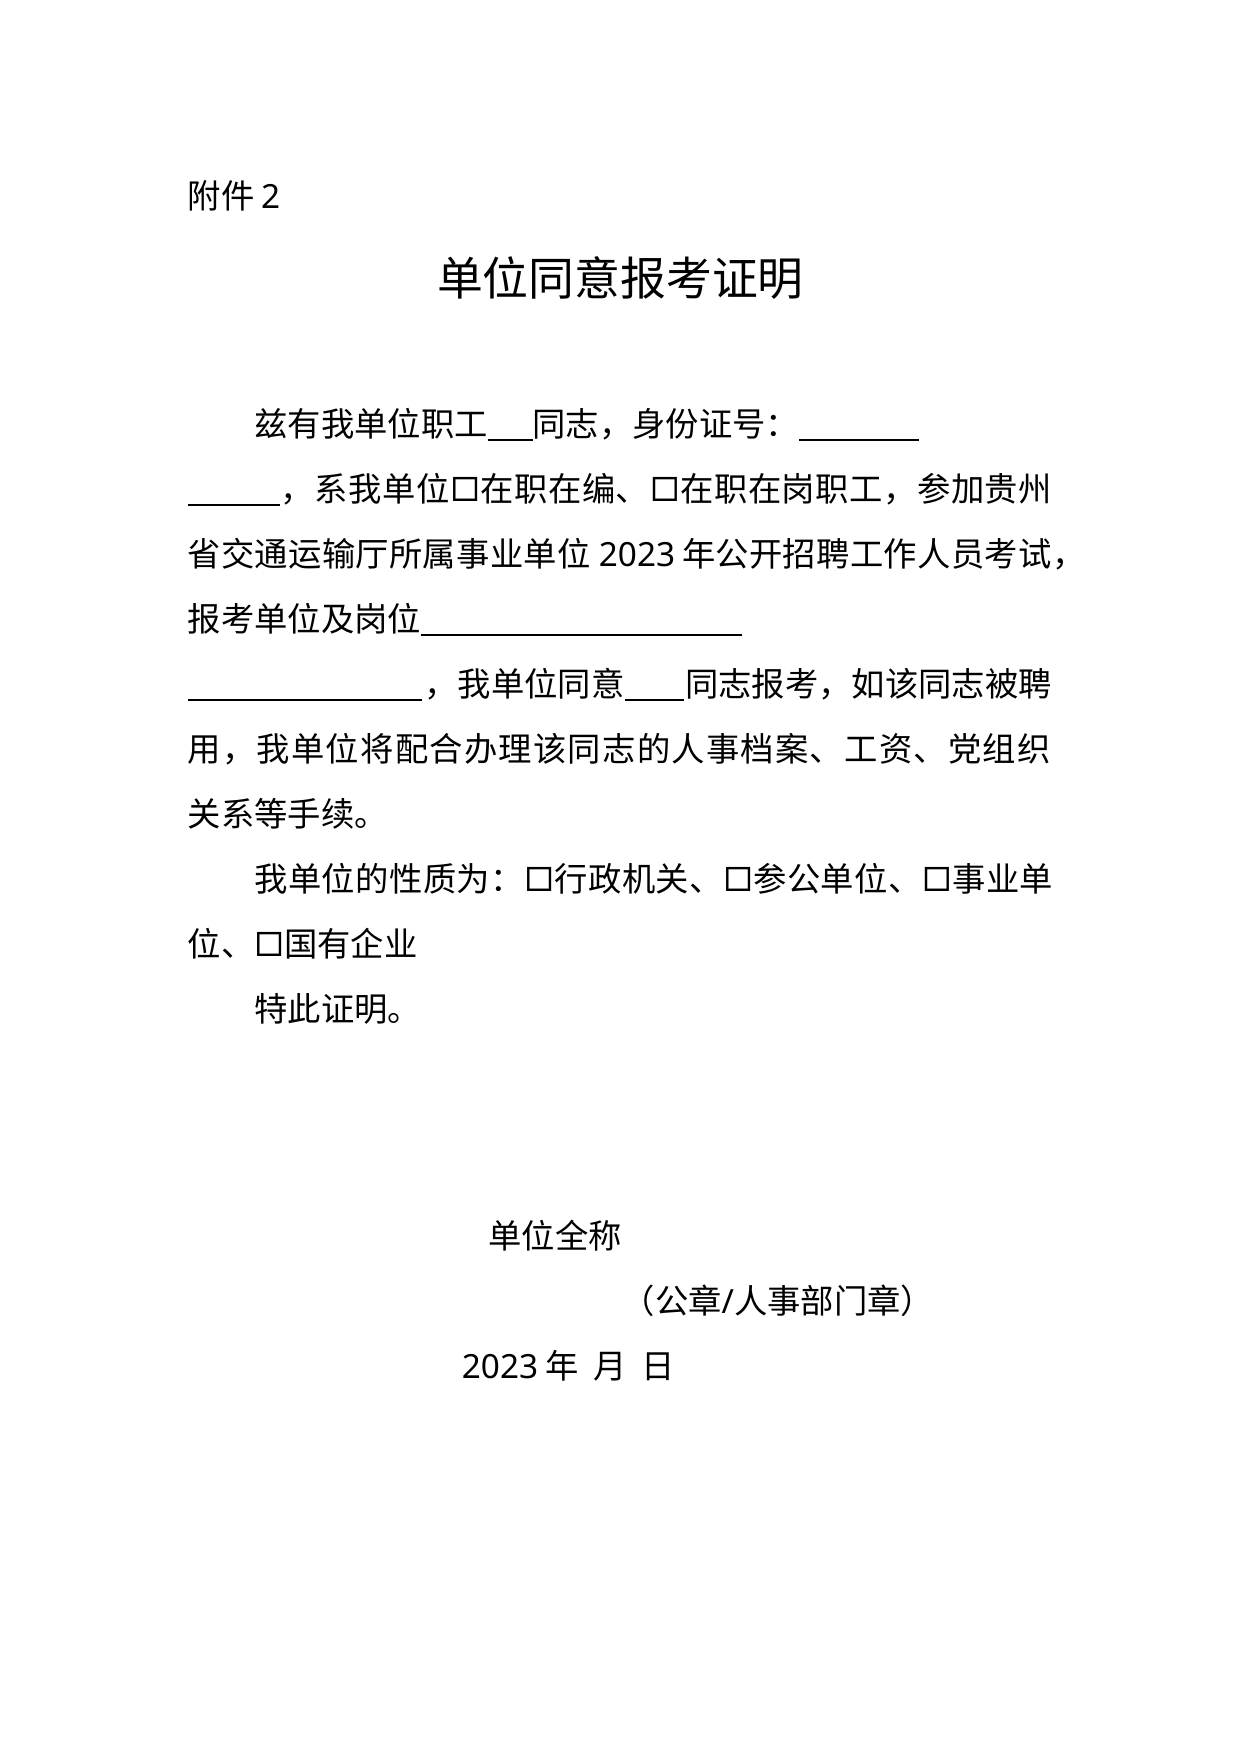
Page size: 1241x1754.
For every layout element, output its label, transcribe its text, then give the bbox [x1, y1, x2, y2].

text 单位全称 [187, 1202, 1053, 1267]
text 2023年 月 日 [187, 1332, 1053, 1397]
text 特此证明。 [187, 974, 1053, 1039]
text 我单位的性质为：行政机关、参公单位、事业单位、国有企业 [187, 844, 1053, 974]
text 附件2 [187, 162, 1053, 227]
text 单位同意报考证明 [187, 227, 1053, 324]
text （公章/人事部门章） [187, 1267, 1053, 1332]
text ，系我单位在职在编、在职在岗职工，参加贵州省交通运输厅所属事业单位2023年公开招聘工作人员考试，报考单位及岗位 [187, 454, 1053, 649]
text ，我单位同意 同志报考，如该同志被聘用，我单位将配合办理该同志的人事档案、工资、党组织关系等手续。 [187, 649, 1053, 844]
text 兹有我单位职工 同志，身份证号： [187, 389, 1053, 454]
